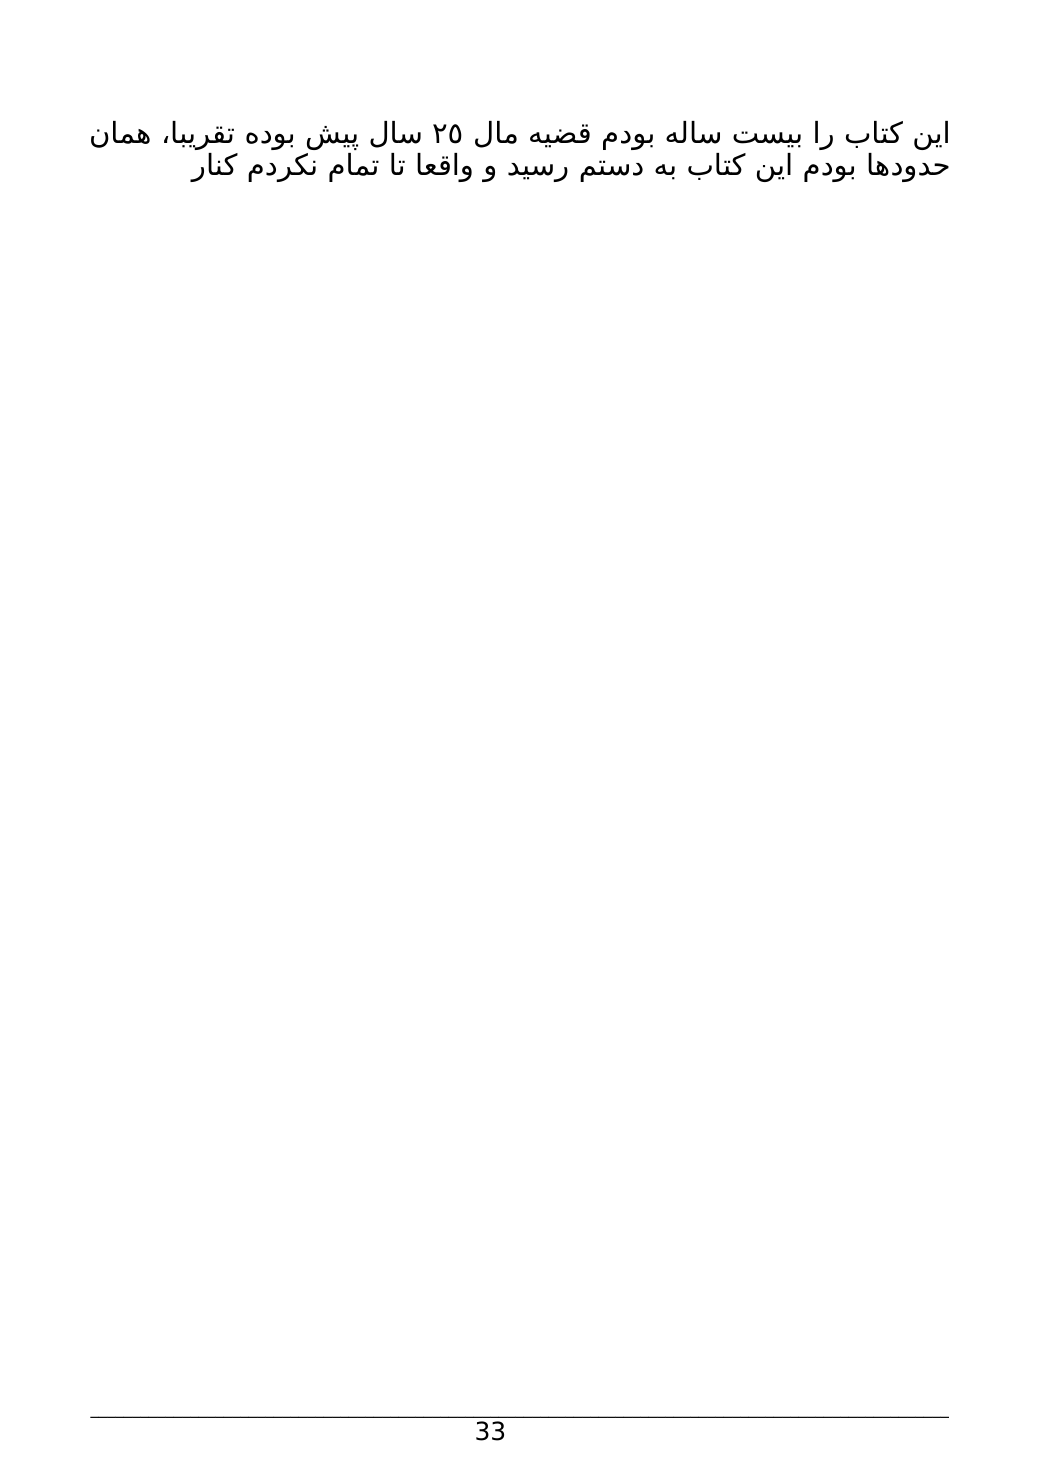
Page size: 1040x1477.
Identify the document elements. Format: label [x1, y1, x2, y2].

text [89, 118, 951, 183]
